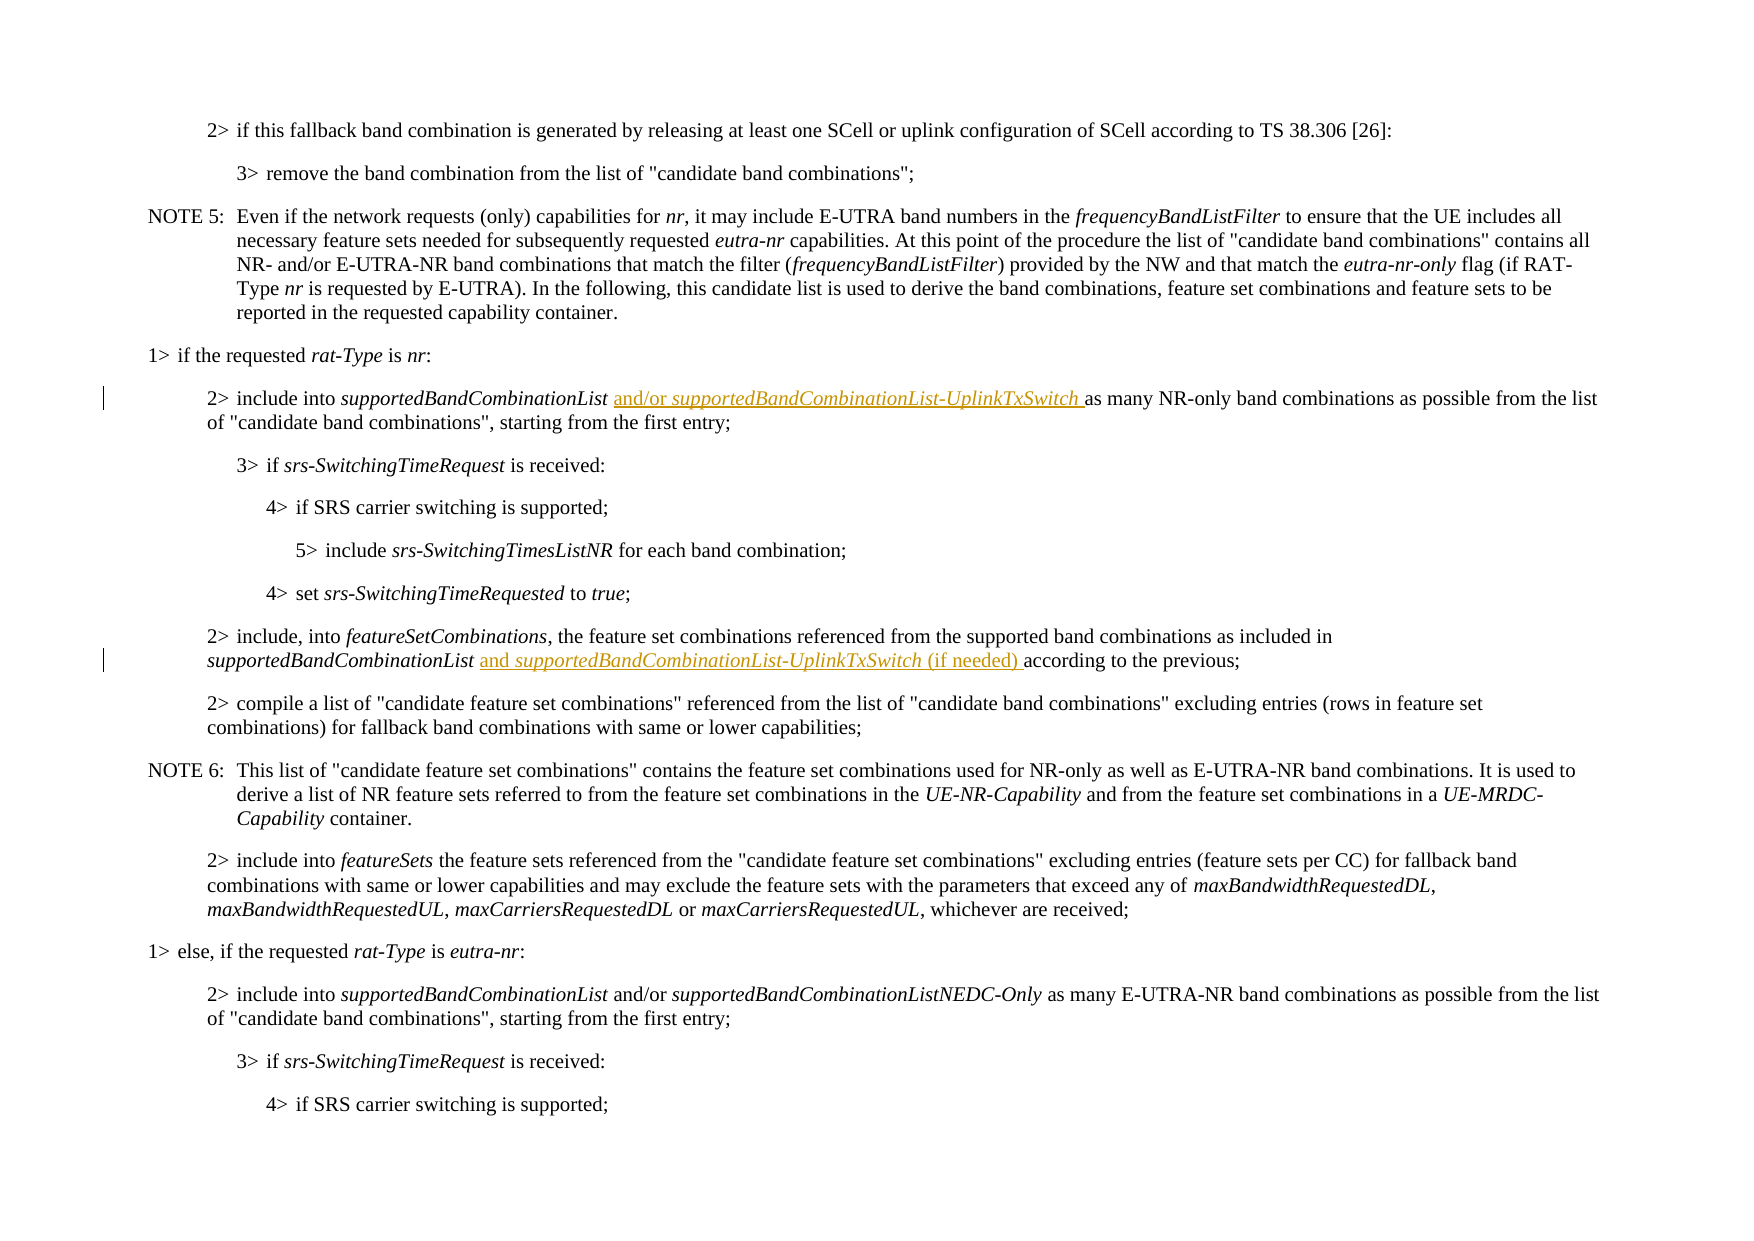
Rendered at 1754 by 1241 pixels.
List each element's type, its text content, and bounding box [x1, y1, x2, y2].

text 2> include into supportedBandCombinationList and/or supportedBandCombinationListNEDC-Only as many E-UTRA-NR band combinations as possible from the list of "candidate band combinations", starting from the first entry; [207, 982, 1606, 1030]
text 2> include, into featureSetCombinations, the feature set combinations referenced from the supported band combinations as included in supportedBandCombinationList according to the previous; [207, 624, 1606, 672]
text 3> if srs-SwitchingTimeRequest is received: [236, 452, 1606, 477]
text 1> if the requested rat-Type is nr: [148, 343, 1606, 367]
text 1> else, if the requested rat-Type is eutra-nr: [148, 939, 1606, 963]
text 3> remove the band combination from the list of "candidate band combinations"; [236, 161, 1606, 185]
text 2> include into supportedBandCombinationList as many NR-only band combinations as possible from the list of "candidate band combinations", starting from the first entry; [207, 386, 1606, 434]
text 4> set srs-SwitchingTimeRequested to true; [266, 581, 1606, 605]
text 2> compile a list of "candidate feature set combinations" referenced from the list of "candidate band combinations" excluding entries (rows in feature set combinations) for fallback band combinations with same or lower capabilities; [207, 691, 1606, 739]
text 3> if srs-SwitchingTimeRequest is received: [236, 1049, 1606, 1073]
text 2> include into featureSets the feature sets referenced from the "candidate feature set combinations" excluding entries (feature sets per CC) for fallback band combinations with same or lower capabilities and may exclude the feature sets with the parameters that exceed any of maxBandwidthRequestedDL, maxBandwidthRequestedUL, maxCarriersRequestedDL or maxCarriersRequestedUL, whichever are received; [207, 848, 1606, 921]
text 2> if this fallback band combination is generated by releasing at least one SCell or uplink configuration of SCell according to TS 38.306 [26]: [207, 118, 1606, 142]
text 4> if SRS carrier switching is supported; [266, 1092, 1606, 1116]
text 4> if SRS carrier switching is supported; [266, 495, 1606, 519]
text NOTE 6: This list of "candidate feature set combinations" contains the feature set combinations used for NR-only as well as E-UTRA-NR band combinations. It is used to derive a list of NR feature sets referred to from the feature set combinations in the UE-NR-Capability and from the feature set combinations in a UE-MRDC-Capability container. [148, 757, 1606, 830]
text NOTE 5: Even if the network requests (only) capabilities for nr, it may include E-UTRA band numbers in the frequencyBandListFilter to ensure that the UE includes all necessary feature sets needed for subsequently requested eutra-nr capabilities. At this point of the procedure the list of "candidate band combinations" contains all NR- and/or E-UTRA-NR band combinations that match the filter (frequencyBandListFilter) provided by the NW and that match the eutra-nr-only flag (if RAT-Type nr is requested by E-UTRA). In the following, this candidate list is used to derive the band combinations, feature set combinations and feature sets to be reported in the requested capability container. [148, 204, 1606, 324]
text 5> include srs-SwitchingTimesListNR for each band combination; [295, 538, 1606, 562]
